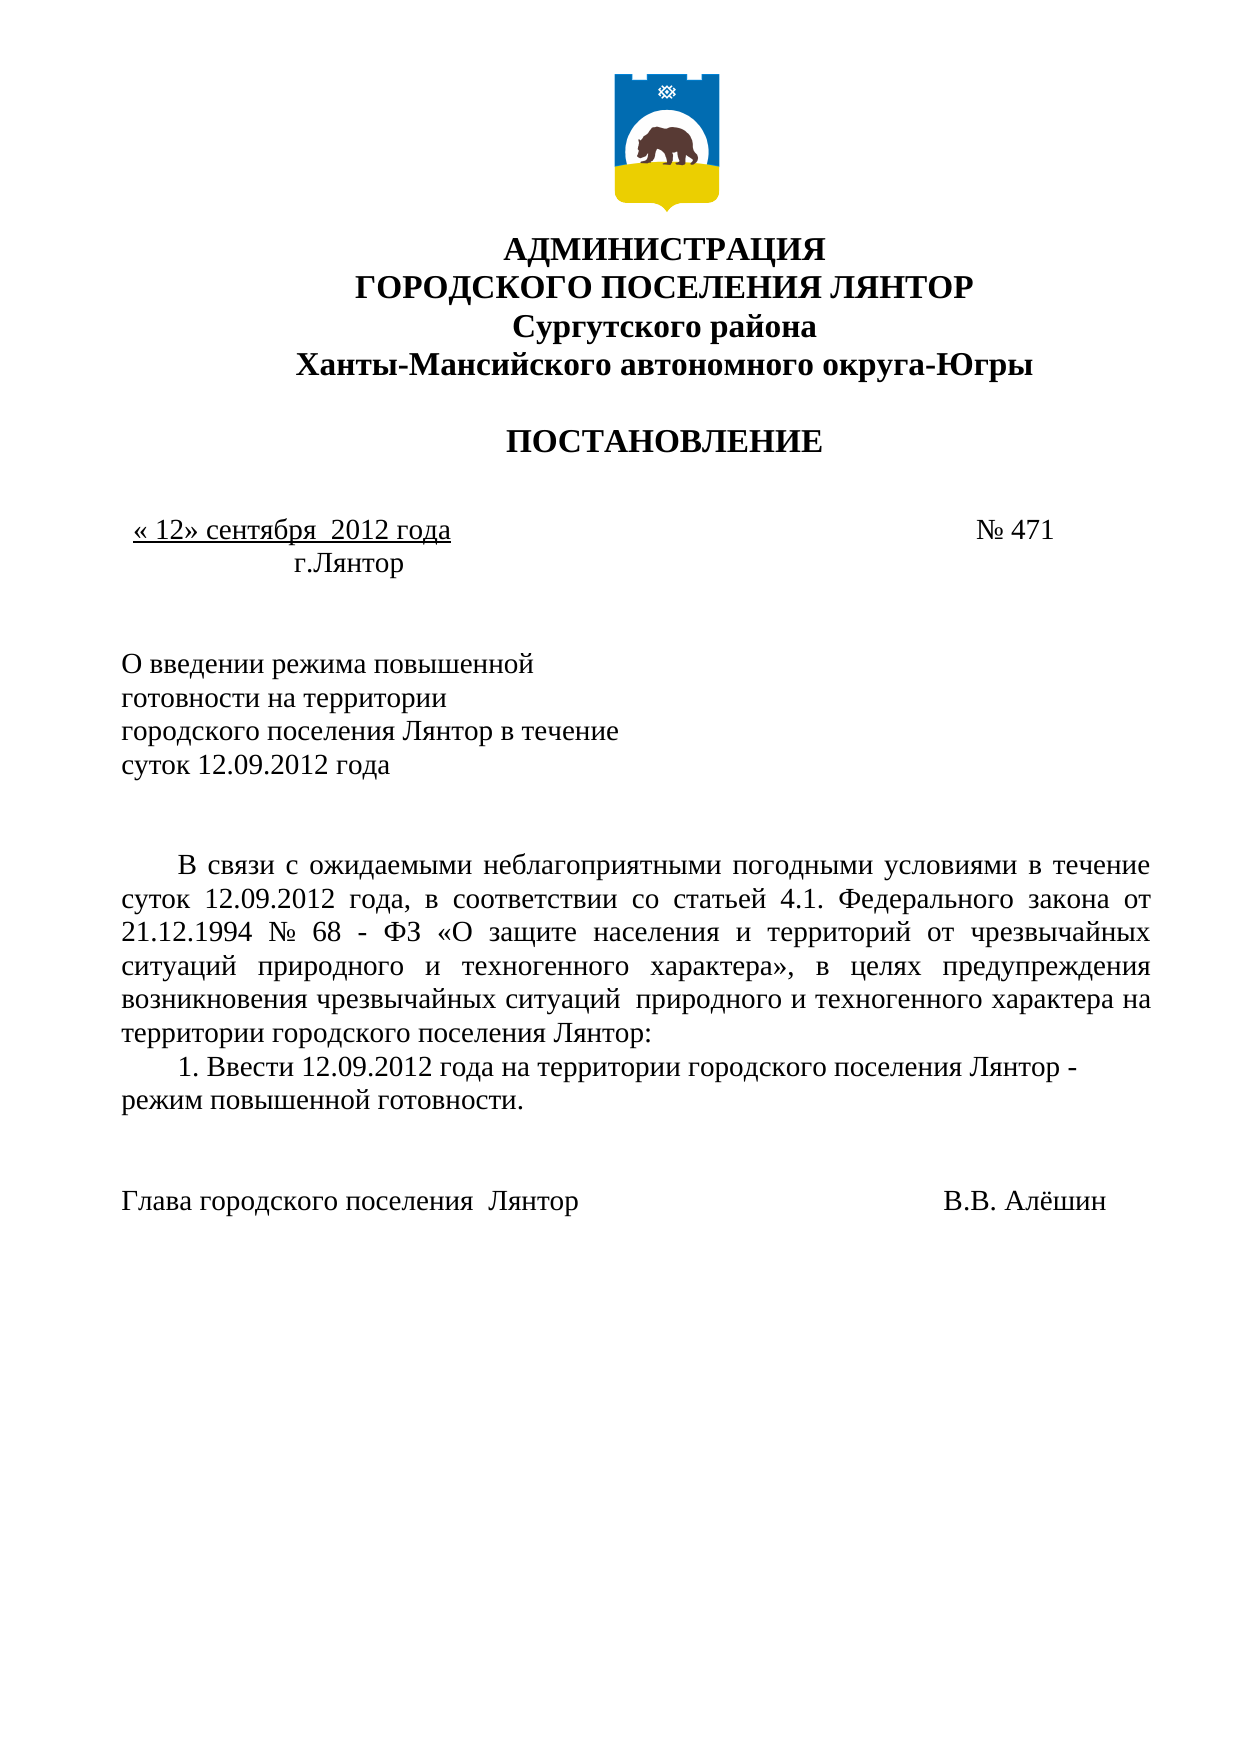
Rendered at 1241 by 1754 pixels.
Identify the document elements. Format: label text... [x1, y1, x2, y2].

text О введении режима повышенной [121, 646, 1152, 680]
text суток 12.09.2012 года [121, 747, 1152, 780]
text Сургутского района [177, 306, 1152, 344]
text Ханты-Мансийского автономного округа-Югры [177, 344, 1152, 382]
text ПОСТАНОВЛЕНИЕ [177, 421, 1152, 459]
text 1. Ввести 12.09.2012 года на территории городского поселения Лянтор - режим повышенной готовности. [121, 1049, 1152, 1116]
text АДМИНИСТРАЦИЯ [177, 229, 1152, 267]
text « 12» сентября 2012 года № 471 [118, 512, 1152, 546]
text готовности на территории [121, 680, 1152, 713]
text г.Лянтор [177, 546, 1152, 579]
text Глава городского поселения Лянтор В.В. Алёшин [121, 1149, 1152, 1216]
text В связи с ожидаемыми неблагоприятными погодными условиями в течение суток 12.09.2012 года, в соответствии со статьей 4.1. Федерального закона от 21.12.1994 № 68 - ФЗ «О защите населения и территорий от чрезвычайных ситуаций природного и техногенного характера», в целях предупреждения возникновения чрезвычайных ситуаций природного и техногенного характера на территории городского поселения Лянтор: [121, 847, 1152, 1049]
text ГОРОДСКОГО ПОСЕЛЕНИЯ ЛЯНТОР [177, 267, 1152, 306]
text городского поселения Лянтор в течение [121, 713, 1152, 747]
